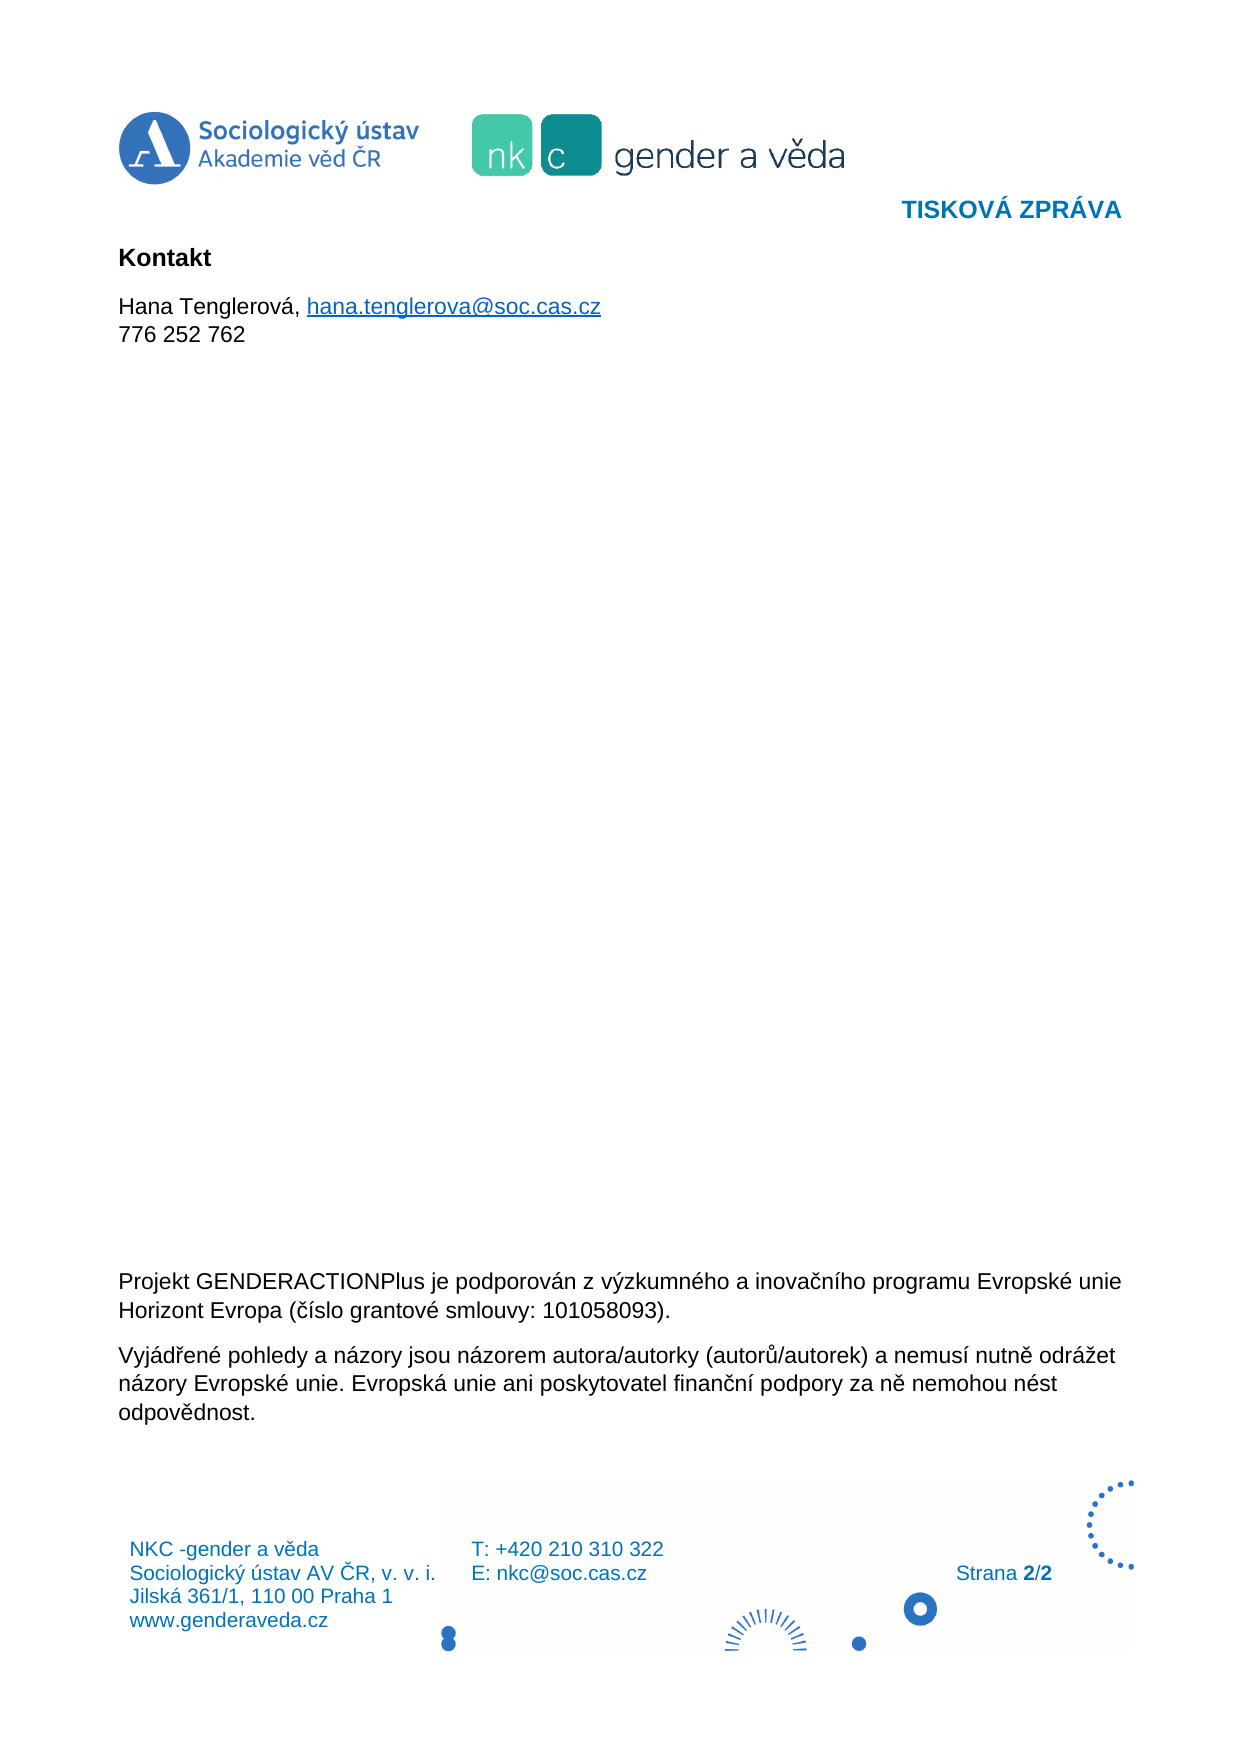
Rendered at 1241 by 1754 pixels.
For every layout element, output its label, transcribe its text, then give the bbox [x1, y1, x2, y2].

picture [461, 104, 855, 185]
text Vyjádřené pohledy a názory jsou názorem autora/autorky (autorů/autorek) a nemusí nutně odrážet názory Evropské unie. Evropská unie ani poskytovatel finanční podpory za ně nemohou nést odpovědnost. [118, 1342, 1122, 1425]
text Hana Tenglerová, hana.tenglerova@soc.cas.cz 776 252 762 [118, 293, 1122, 347]
text Kontakt [118, 243, 1122, 272]
picture [440, 1478, 1134, 1652]
text Projekt GENDERACTIONPlus je podporován z výzkumného a inovačního programu Evropské unie Horizont Evropa (číslo grantové smlouvy: 101058093). [118, 1268, 1122, 1323]
picture [117, 111, 420, 185]
